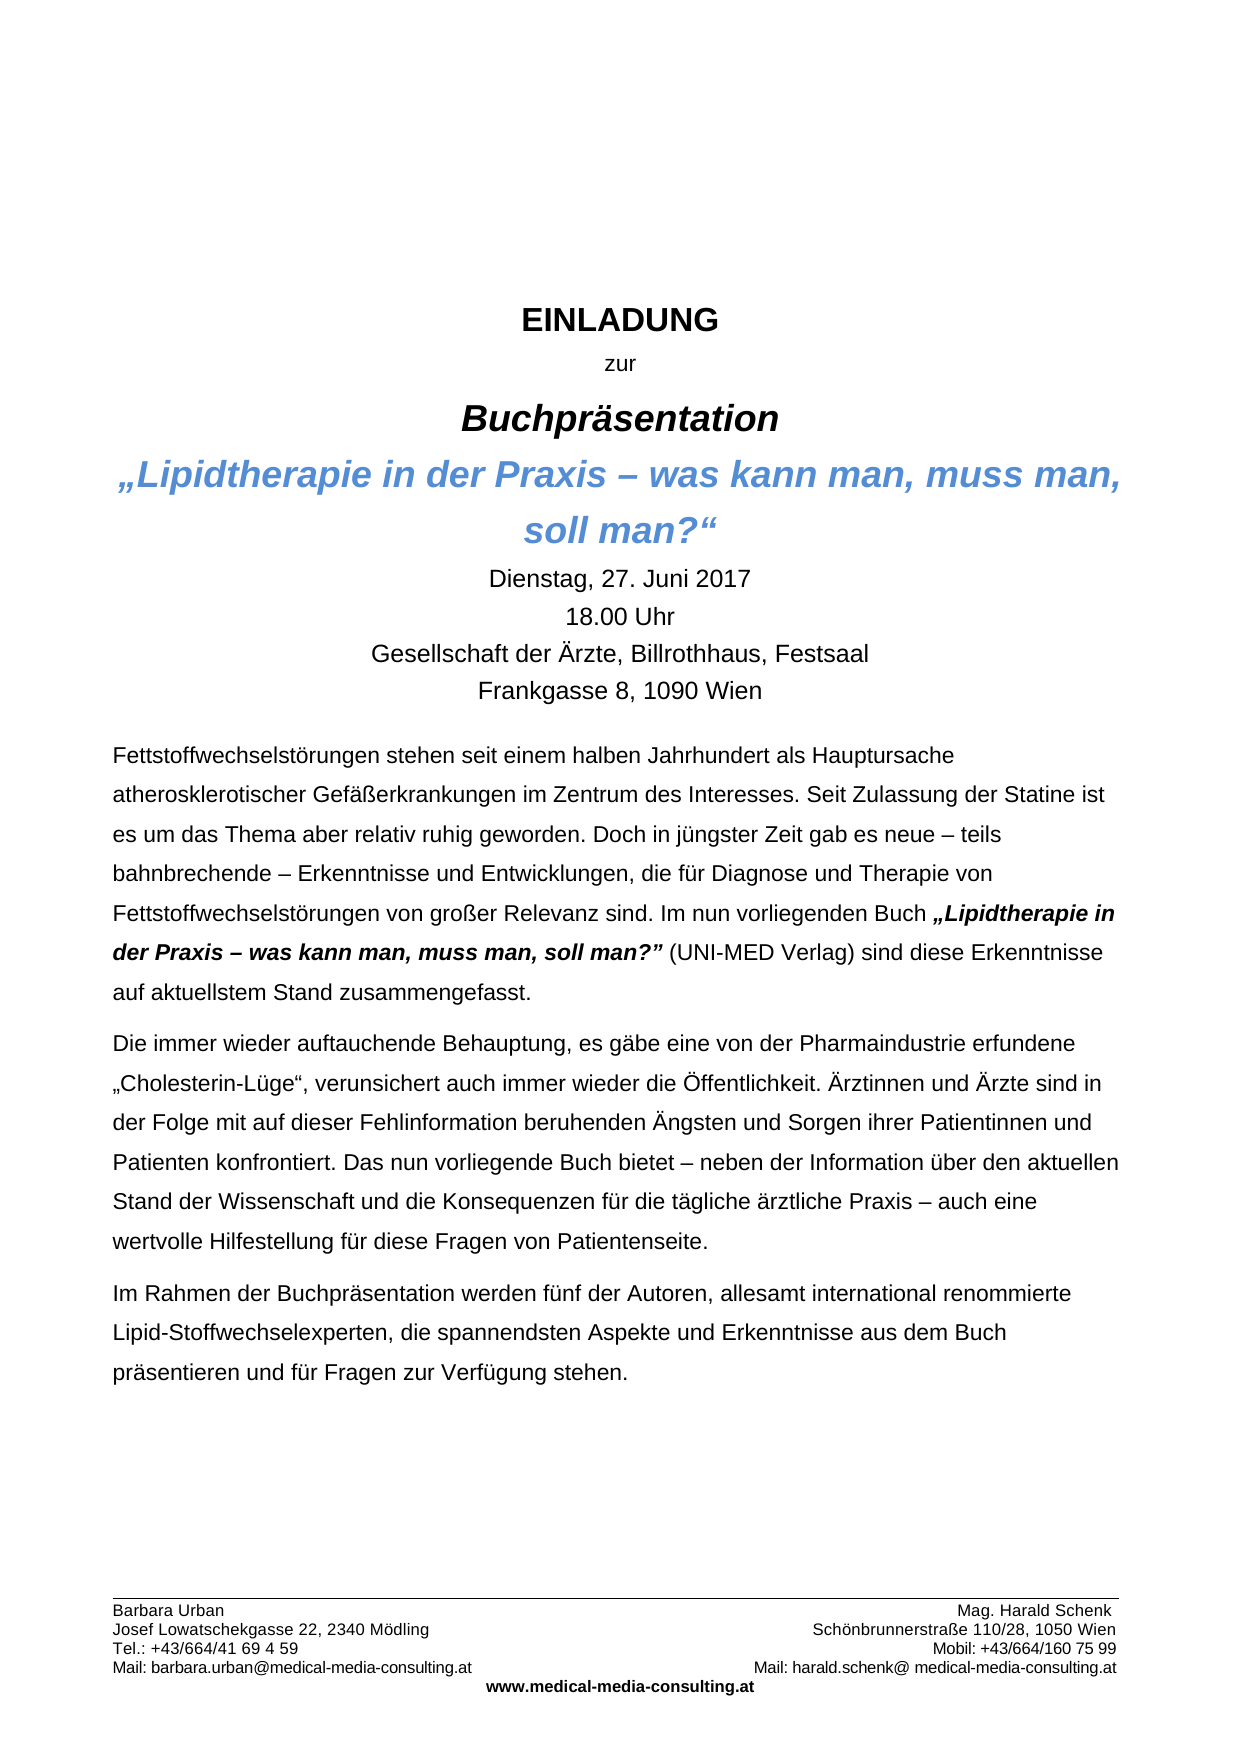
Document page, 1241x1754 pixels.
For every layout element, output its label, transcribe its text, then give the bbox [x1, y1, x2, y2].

text Im Rahmen der Buchpräsentation werden fünf der Autoren, allesamt international renommierte Lipid-Stoffwechselexperten, die spannendsten Aspekte und Erkenntnisse aus dem Buch präsentieren und für Fragen zur Verfügung stehen. [112, 1280, 1128, 1385]
text Gesellschaft der Ärzte, Billrothhaus, Festsaal Frankgasse 8, 1090 Wien [112, 639, 1128, 705]
text Die immer wieder auftauchende Behauptung, es gäbe eine von der Pharmaindustrie erfundene „Cholesterin-Lüge“, verunsichert auch immer wieder die Öffentlichkeit. Ärztinnen und Ärzte sind in der Folge mit auf dieser Fehlinformation beruhenden Ängsten und Sorgen ihrer Patientinnen und Patienten konfrontiert. Das nun vorliegende Buch bietet – neben der Information über den aktuellen Stand der Wissenschaft und die Konsequenzen für die tägliche ärztliche Praxis – auch eine wertvolle Hilfestellung für diese Fragen von Patientenseite. [112, 1030, 1128, 1254]
text Buchpräsentation [112, 396, 1128, 439]
text Fettstoffwechselstörungen stehen seit einem halben Jahrhundert als Hauptursache atherosklerotischer Gefäßerkrankungen im Zentrum des Interesses. Seit Zulassung der Statine ist es um das Thema aber relativ ruhig geworden. Doch in jüngster Zeit gab es neue – teils bahnbrechende – Erkenntnisse und Entwicklungen, die für Diagnose und Therapie von Fettstoffwechselstörungen von großer Relevanz sind. Im nun vorliegenden Buch „Lipidtherapie in der Praxis – was kann man, muss man, soll man?” (UNI-MED Verlag) sind diese Erkenntnisse auf aktuellstem Stand zusammengefasst. [112, 742, 1128, 1005]
text zur [112, 349, 1128, 376]
text Dienstag, 27. Juni 2017 [112, 564, 1128, 593]
text 18.00 Uhr [112, 602, 1128, 630]
text „Lipidtherapie in der Praxis – was kann man, muss man, soll man?“ [112, 452, 1128, 551]
text EINLADUNG [112, 300, 1128, 338]
